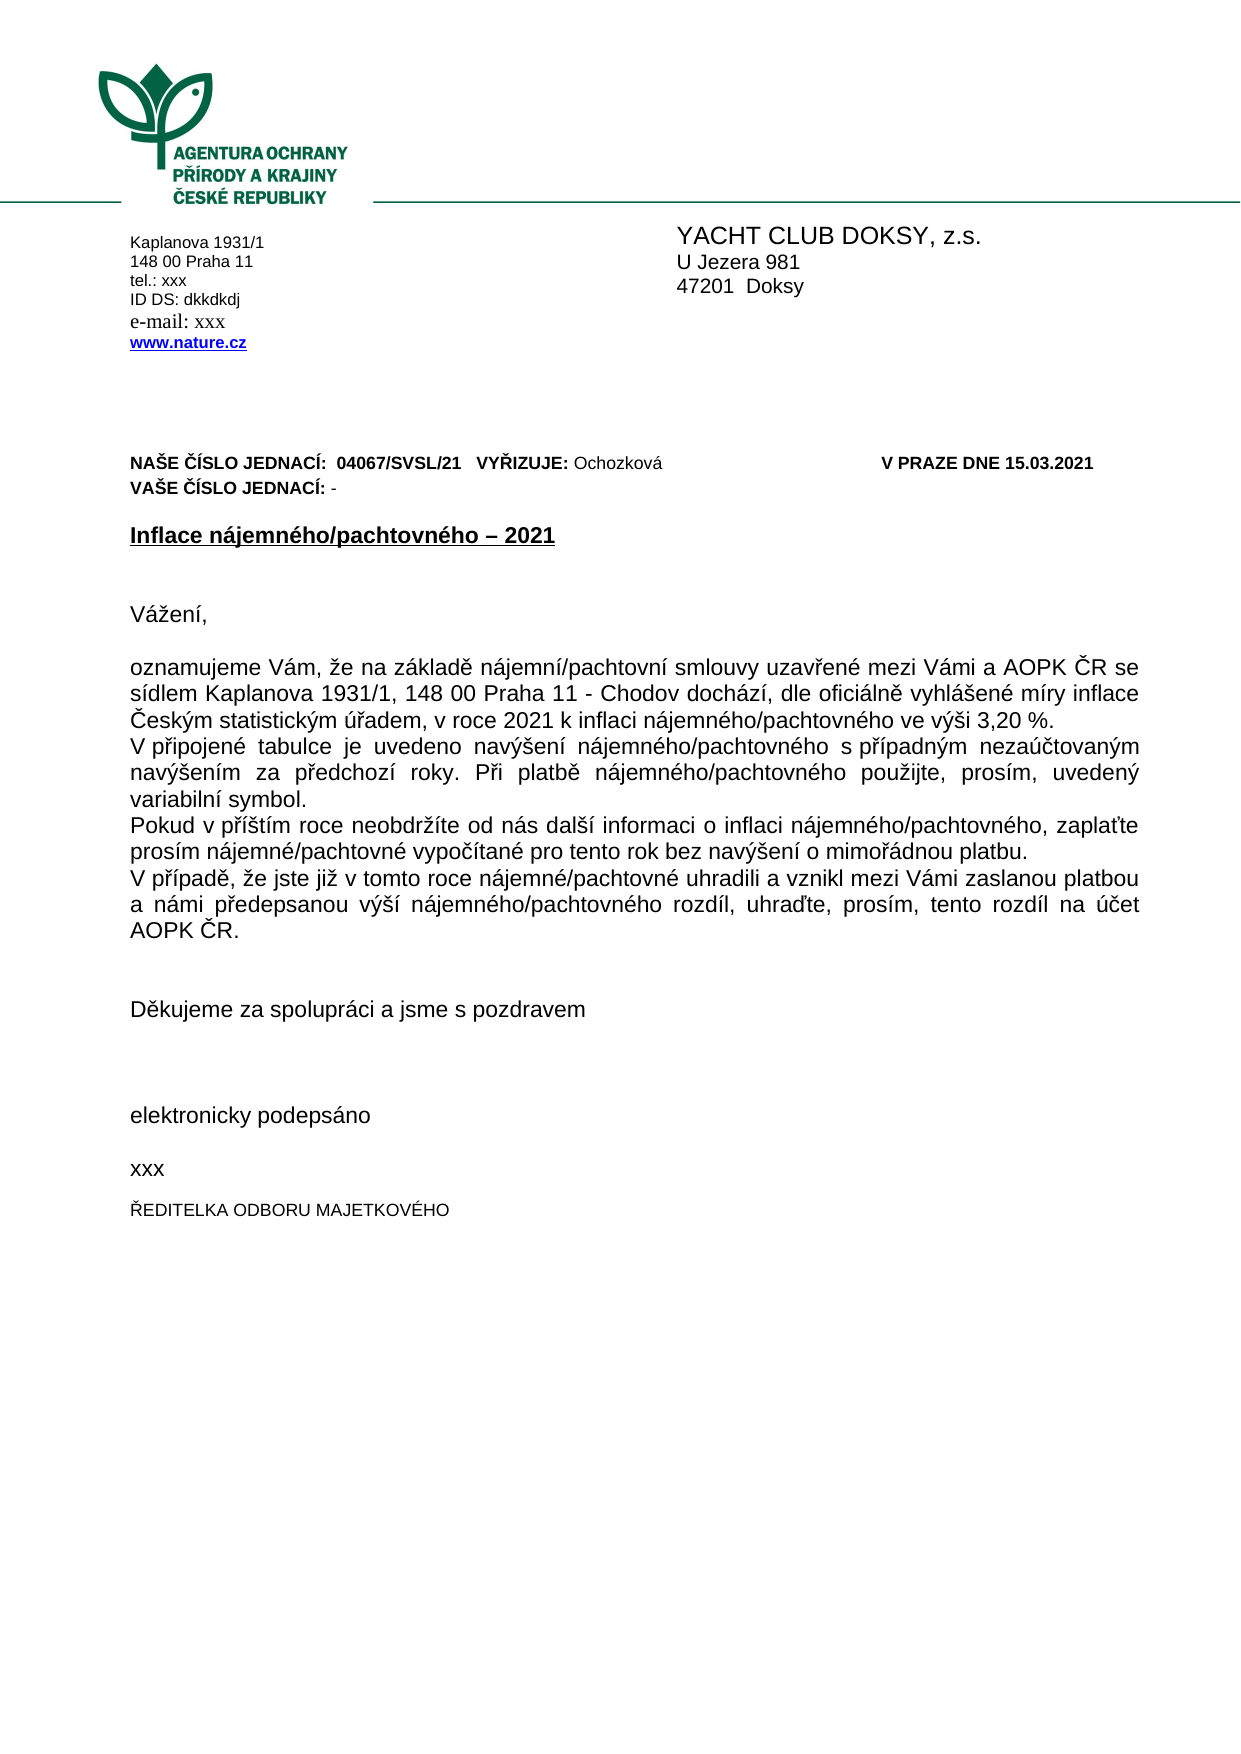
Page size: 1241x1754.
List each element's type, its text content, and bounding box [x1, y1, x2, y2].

text oznamujeme Vám, že na základě nájemní/pachtovní smlouvy uzavřené mezi Vámi a AOPK ČR se sídlem Kaplanova 1931/1, 148 00 Praha 11 - Chodov dochází, dle oficiálně vyhlášené míry inflace Českým statistickým úřadem, v roce 2021 k inflaci nájemného/pachtovného ve výši 3,20 %. [130, 654, 1140, 733]
text V případě, že jste již v tomto roce nájemné/pachtovné uhradili a vznikl mezi Vámi zaslanou platbou a námi předepsanou výší nájemného/pachtovného rozdíl, uhraďte, prosím, tento rozdíl na účet AOPK ČR. [130, 865, 1140, 944]
text ŘEDITELKA ODBORU MAJETKOVÉHO [130, 1200, 1140, 1221]
text 47201 Doksy [632, 274, 1148, 298]
text YACHT CLUB DOKSY, z.s. [632, 221, 1148, 250]
picture [0, 0, 1241, 209]
text Vážení, [130, 601, 1140, 627]
text Děkujeme za spolupráci a jsme s pozdravem [130, 996, 1140, 1023]
text V připojené tabulce je uvedeno navýšení nájemného/pachtovného s případným nezaúčtovaným navýšením za předchozí roky. Při platbě nájemného/pachtovného použijte, prosím, uvedený variabilní symbol. [130, 733, 1140, 812]
subtitle VAŠE ČÍSLO JEDNACÍ: - [130, 478, 1140, 498]
text ID DS: dkkdkdj [130, 290, 1140, 309]
text U Jezera 981 [632, 250, 1148, 274]
text elektronicky podepsáno [130, 1102, 1140, 1128]
text www.nature.cz [130, 333, 1140, 352]
text tel.: xxx [130, 271, 632, 290]
text Inflace nájemného/pachtovného – 2021 [130, 522, 1140, 548]
subtitle NAŠE ČÍSLO JEDNACÍ: 04067/SVSL/21 VYŘIZUJE: Ochozková V PRAZE DNE 15.03.2021 [130, 453, 1140, 473]
text Kaplanova 1931/1 [130, 232, 632, 252]
text xxx [130, 1154, 1140, 1181]
text 148 00 Praha 11 [130, 252, 632, 271]
text e-mail: xxx [130, 309, 1140, 333]
text Pokud v příštím roce neobdržíte od nás další informaci o inflaci nájemného/pachtovného, zaplaťte prosím nájemné/pachtovné vypočítané pro tento rok bez navýšení o mimořádnou platbu. [130, 812, 1140, 865]
